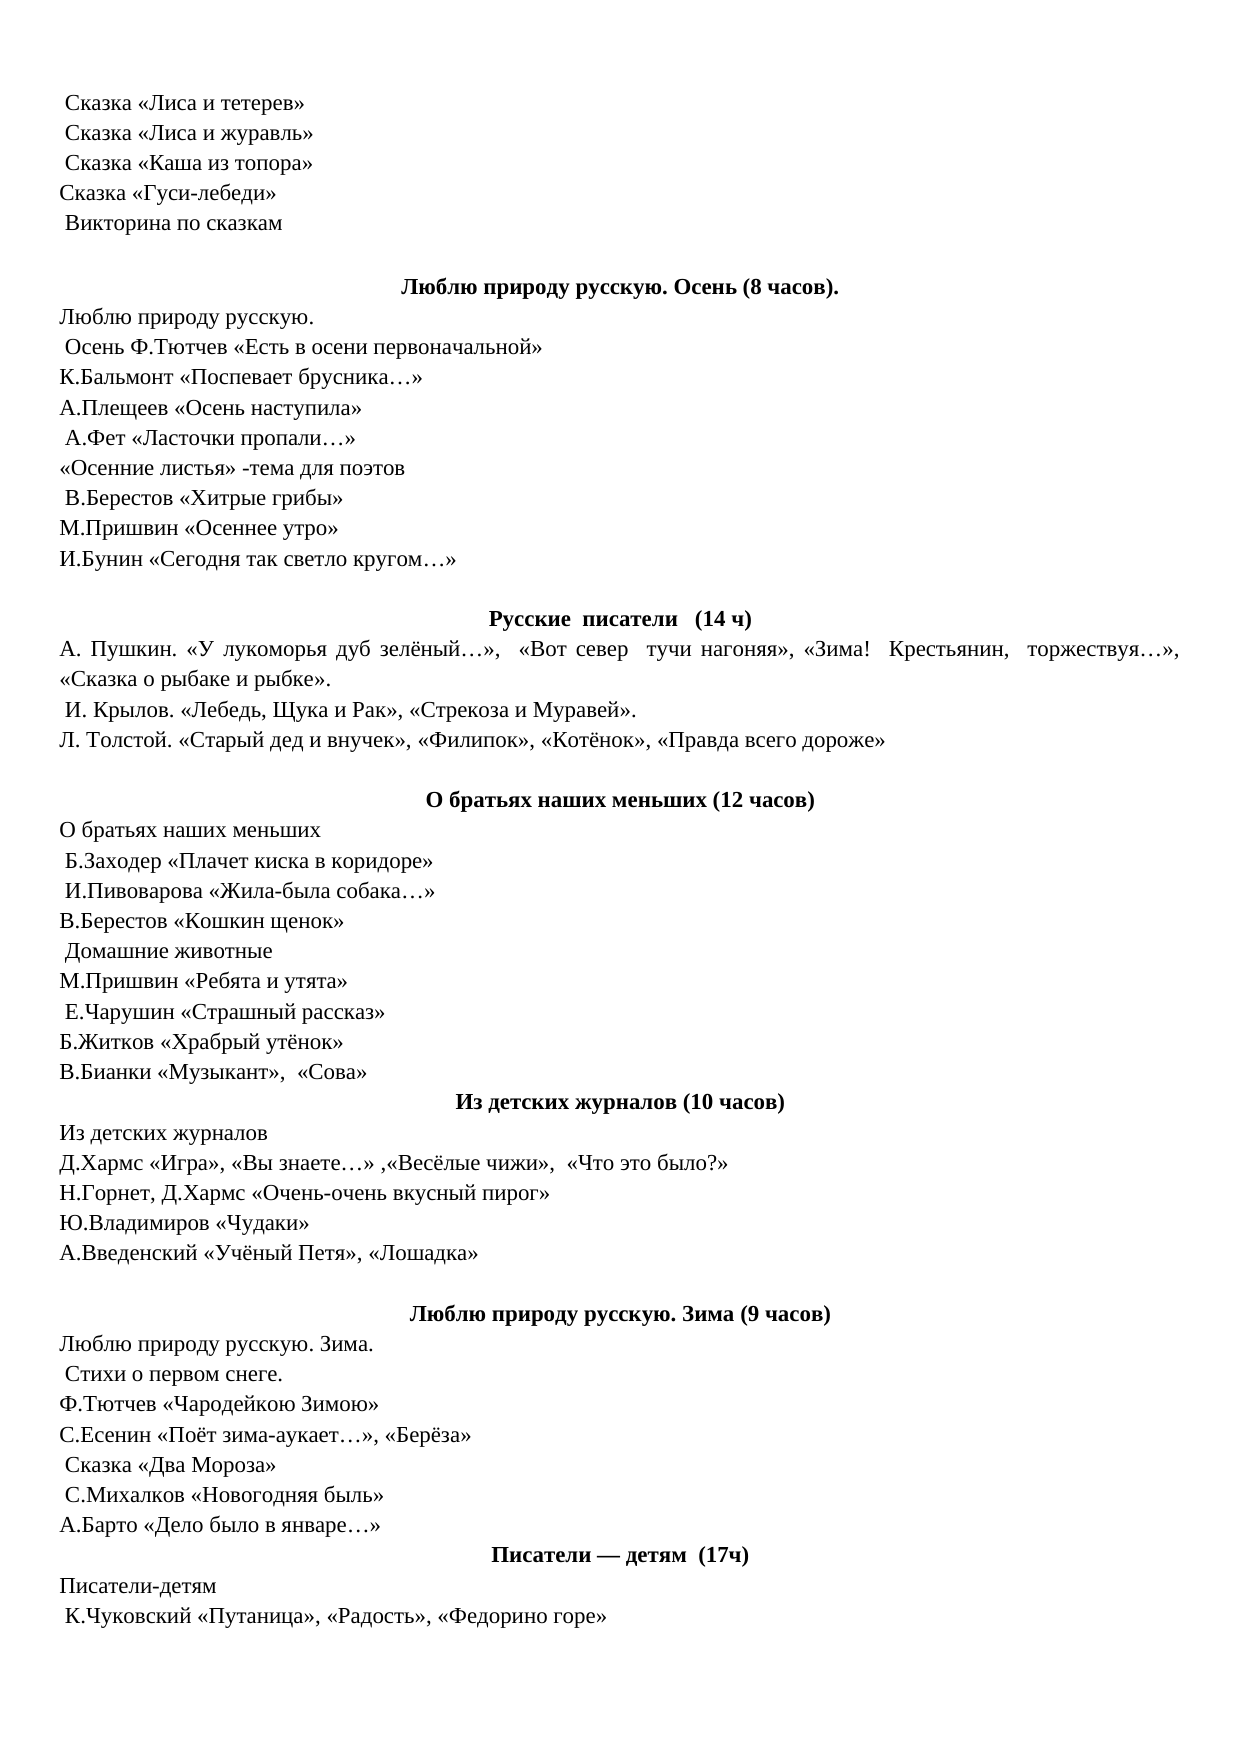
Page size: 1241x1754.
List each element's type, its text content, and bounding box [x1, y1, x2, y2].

text Н.Горнет, Д.Хармс «Очень-очень вкусный пирог» [59, 1179, 1181, 1205]
text Люблю природу русскую. [59, 303, 1181, 329]
text Д.Хармс «Игра», «Вы знаете…» ,«Весёлые чижи», «Что это было?» [59, 1149, 1181, 1175]
text Б.Заходер «Плачет киска в коридоре» [59, 847, 1181, 873]
text Домашние животные [59, 937, 1181, 964]
text Сказка «Два Мороза» [59, 1451, 1181, 1477]
text Ю.Владимиров «Чудаки» [59, 1209, 1181, 1236]
text Из детских журналов [59, 1118, 1181, 1145]
text А.Фет «Ласточки пропали…» [59, 424, 1181, 450]
text И. Крылов. «Лебедь, Щука и Рак», «Стрекоза и Муравей». [59, 696, 1181, 722]
text И.Пивоварова «Жила-была собака…» [59, 877, 1181, 903]
text А. Пушкин. «У лукоморья дуб зелёный…», «Вот север тучи нагоняя», «Зима! Крестьянин, торжествуя…», «Сказка о рыбаке и рыбке». [59, 635, 1181, 692]
text Б.Житков «Храбрый утёнок» [59, 1028, 1181, 1054]
text Люблю природу русскую. Зима (9 часов) [59, 1300, 1181, 1326]
text И.Бунин «Сегодня так светло кругом…» [59, 544, 1181, 571]
text Писатели — детям (17ч) [59, 1541, 1181, 1568]
text К.Чуковский «Путаница», «Радость», «Федорино горе» [59, 1602, 1181, 1628]
text Сказка «Каша из топора» [59, 149, 1181, 175]
text Люблю природу русскую. Осень (8 часов). [59, 273, 1181, 299]
text «Осенние листья» -тема для поэтов [59, 454, 1181, 480]
text О братьях наших меньших [59, 816, 1181, 843]
text Сказка «Лиса и журавль» [59, 119, 1181, 145]
text Из детских журналов (10 часов) [59, 1088, 1181, 1115]
text Ф.Тютчев «Чародейкою Зимою» [59, 1390, 1181, 1417]
text Сказка «Лиса и тетерев» [59, 89, 1181, 115]
text В.Бианки «Музыкант», «Сова» [59, 1058, 1181, 1084]
text Русские писатели (14 ч) [59, 605, 1181, 631]
text В.Берестов «Хитрые грибы» [59, 484, 1181, 511]
text А.Барто «Дело было в январе…» [59, 1511, 1181, 1538]
text М.Пришвин «Ребята и утята» [59, 967, 1181, 994]
text С.Есенин «Поёт зима-аукает…», «Берёза» [59, 1421, 1181, 1447]
text Е.Чарушин «Страшный рассказ» [59, 998, 1181, 1024]
text Сказка «Гуси-лебеди» [59, 179, 1181, 206]
text А.Введенский «Учёный Петя», «Лошадка» [59, 1239, 1181, 1266]
text Викторина по сказкам [59, 209, 1181, 236]
text О братьях наших меньших (12 часов) [59, 786, 1181, 813]
text Л. Толстой. «Старый дед и внучек», «Филипок», «Котёнок», «Правда всего дороже» [59, 726, 1181, 752]
text Люблю природу русскую. Зима. [59, 1330, 1181, 1356]
text А.Плещеев «Осень наступила» [59, 393, 1181, 420]
text Осень Ф.Тютчев «Есть в осени первоначальной» [59, 333, 1181, 359]
text С.Михалков «Новогодняя быль» [59, 1481, 1181, 1507]
text Писатели-детям [59, 1572, 1181, 1598]
text В.Берестов «Кошкин щенок» [59, 907, 1181, 933]
text М.Пришвин «Осеннее утро» [59, 514, 1181, 541]
text К.Бальмонт «Поспевает брусника…» [59, 363, 1181, 390]
text Стихи о первом снеге. [59, 1360, 1181, 1387]
